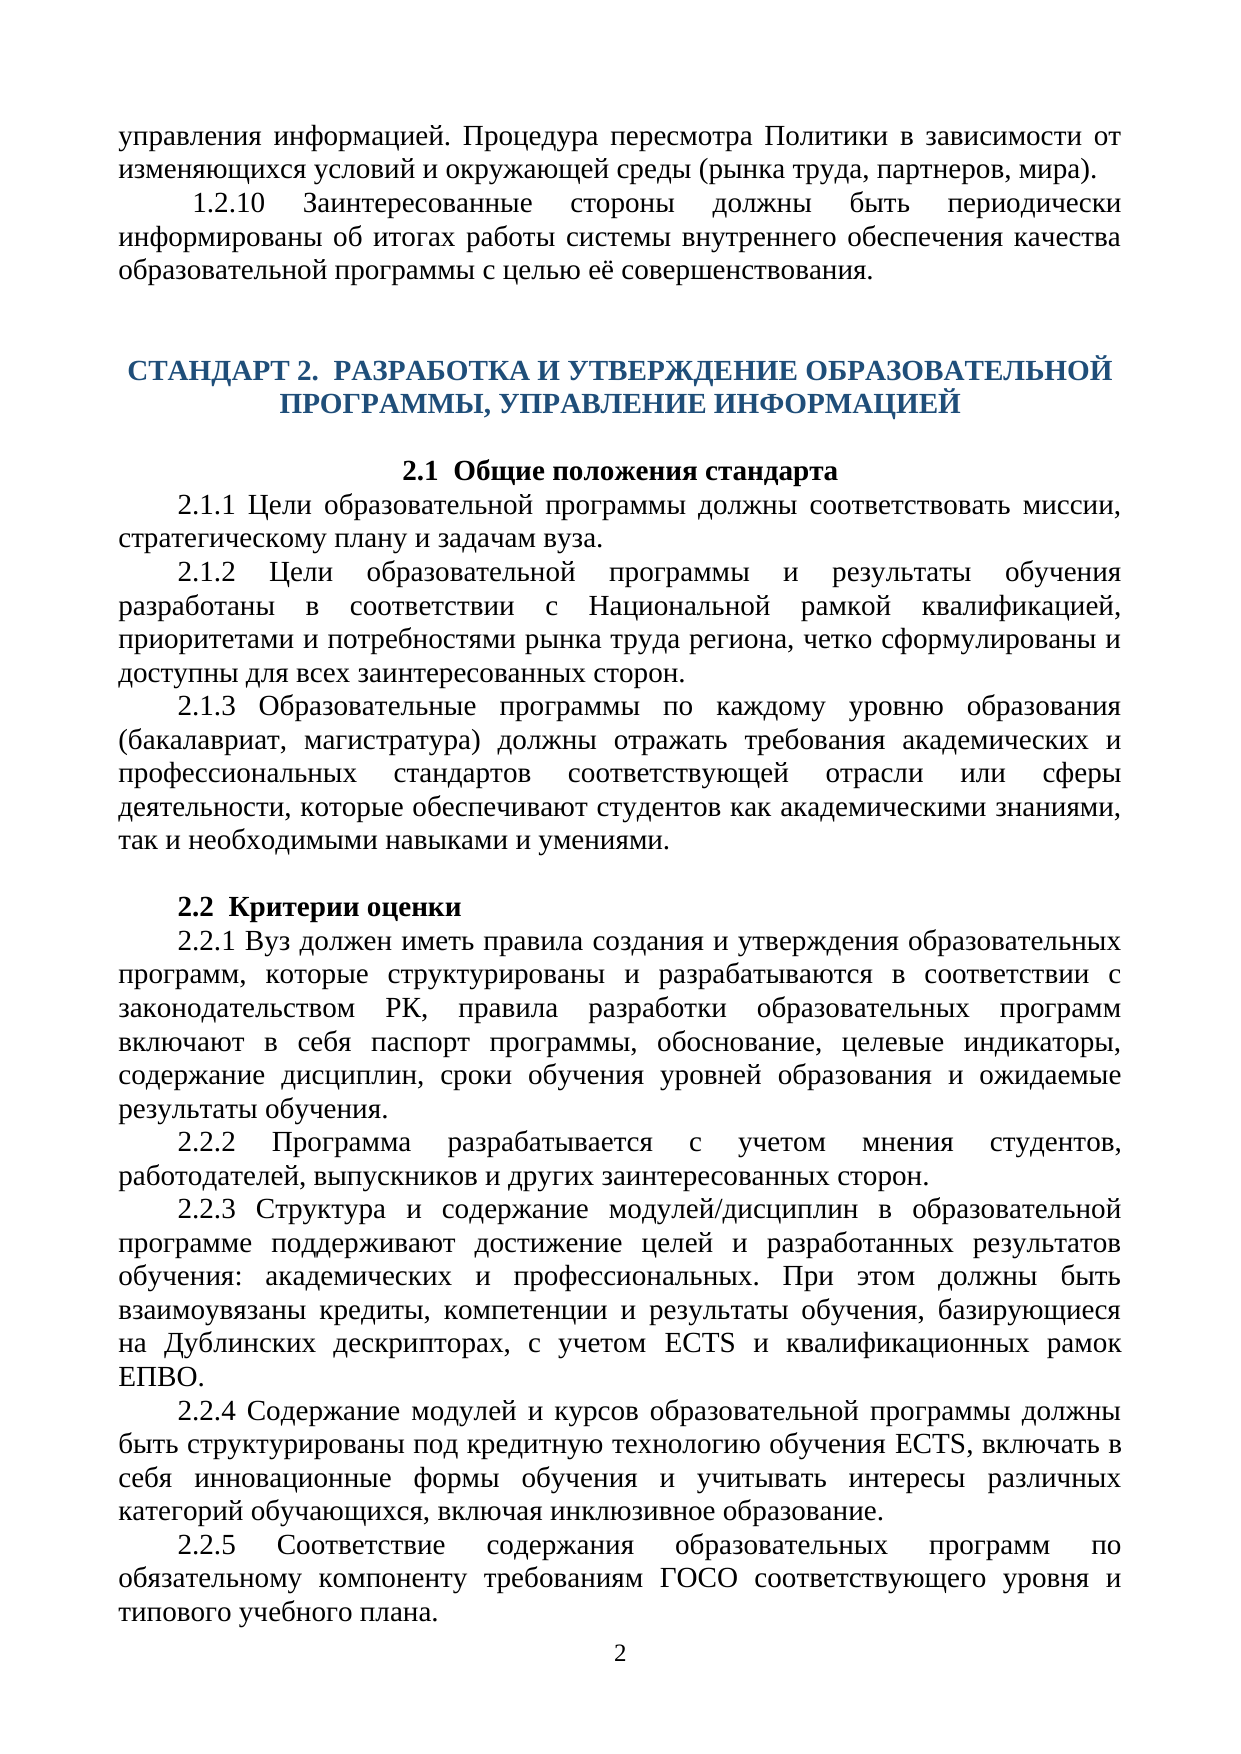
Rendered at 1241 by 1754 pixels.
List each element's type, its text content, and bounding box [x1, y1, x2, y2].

text 2.2.3 Структура и содержание модулей/дисциплин в образовательной программе поддерживают достижение целей и разработанных результатов обучения: академических и профессиональных. При этом должны быть взаимоувязаны кредиты, компетенции и результаты обучения, базирующиеся на Дублинских дескрипторах, с учетом ECTS и квалификационных рамок ЕПВО. [118, 1191, 1122, 1393]
text 2.2.1 Вуз должен иметь правила создания и утверждения образовательных программ, которые структурированы и разрабатываются в соответствии с законодательством РК, правила разработки образовательных программ включают в себя паспорт программы, обоснование, целевые индикаторы, содержание дисциплин, сроки обучения уровней образования и ожидаемые результаты обучения. [118, 923, 1122, 1124]
text 2.2 Критерии оценки [118, 889, 1122, 923]
text 1.2.10 Заинтересованные стороны должны быть периодически информированы об итогах работы системы внутреннего обеспечения качества образовательной программы с целью её совершенствования. [118, 185, 1122, 286]
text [118, 118, 1122, 185]
text СТАНДАРТ 2. РАЗРАБОТКА И УТВЕРЖДЕНИЕ ОБРАЗОВАТЕЛЬНОЙ ПРОГРАММЫ, УПРАВЛЕНИЕ ИНФОРМАЦИЕЙ [118, 353, 1122, 420]
text 2.2.5 Соответствие содержания образовательных программ по обязательному компоненту требованиям ГОСО соответствующего уровня и типового учебного плана. [118, 1527, 1122, 1627]
text 2.1 Общие положения стандарта [118, 453, 1122, 487]
text 2.1.2 Цели образовательной программы и результаты обучения разработаны в соответствии с Национальной рамкой квалификацией, приоритетами и потребностями рынка труда региона, четко сформулированы и доступны для всех заинтересованных сторон. [118, 554, 1122, 688]
text 2.2.4 Содержание модулей и курсов образовательной программы должны быть структурированы под кредитную технологию обучения ECTS, включать в себя инновационные формы обучения и учитывать интересы различных категорий обучающихся, включая инклюзивное образование. [118, 1393, 1122, 1527]
text 2.1.1 Цели образовательной программы должны соответствовать миссии, стратегическому плану и задачам вуза. [118, 487, 1122, 554]
text 2.1.3 Образовательные программы по каждому уровню образования (бакалавриат, магистратура) должны отражать требования академических и профессиональных стандартов соответствующей отрасли или сферы деятельности, которые обеспечивают студентов как академическими знаниями, так и необходимыми навыками и умениями. [118, 688, 1122, 856]
text 2.2.2 Программа разрабатывается с учетом мнения студентов, работодателей, выпускников и других заинтересованных сторон. [118, 1124, 1122, 1191]
